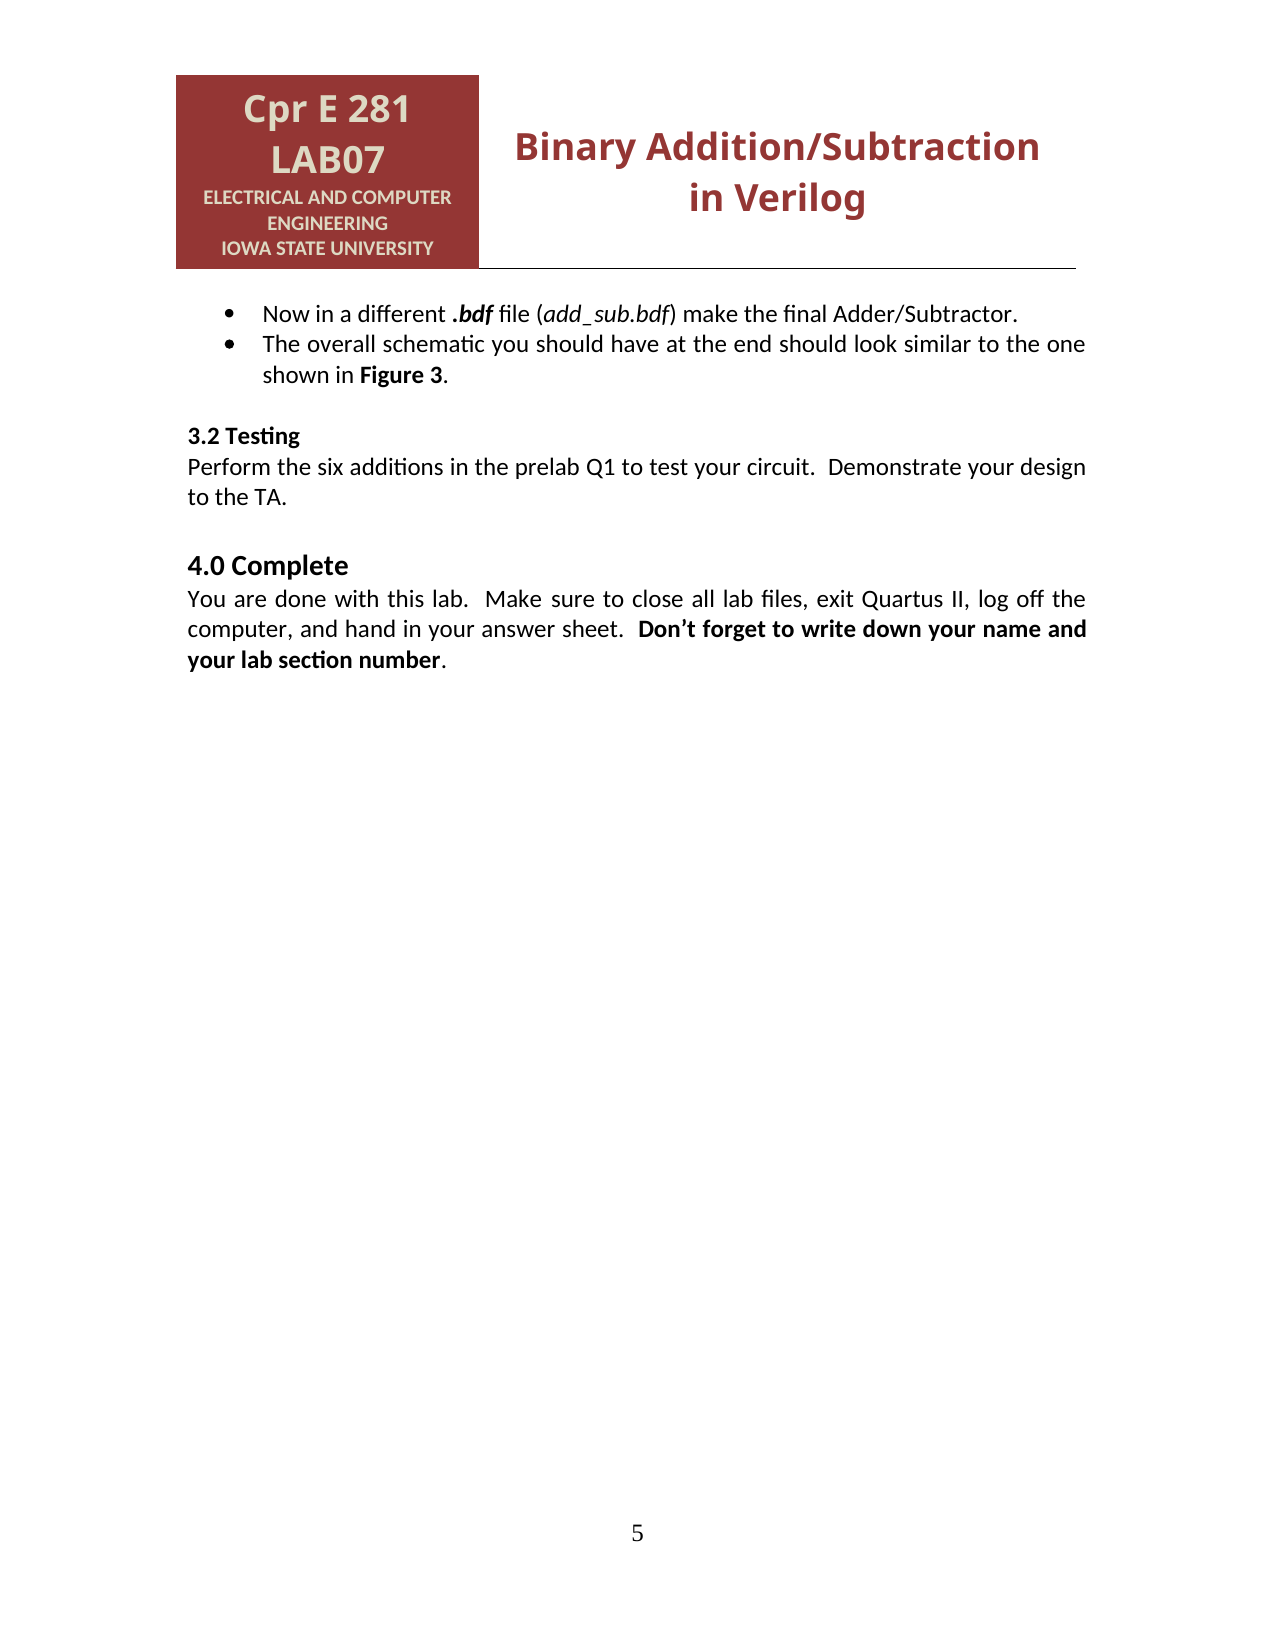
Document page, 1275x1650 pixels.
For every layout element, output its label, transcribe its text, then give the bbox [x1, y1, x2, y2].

text Perform the six additions in the prelab Q1 to test your circuit. Demonstrate your design to the TA. [187, 451, 1087, 512]
list Now in a different .bdf file (add_sub.bdf) make the final Adder/Subtractor. [225, 298, 1087, 329]
subtitle 4.0 Complete [187, 547, 1087, 583]
text You are done with this lab. Make sure to close all lab files, exit Quartus II, log off the computer, and hand in your answer sheet. Don’t forget to write down your name and your lab section number. [187, 583, 1087, 674]
list The overall schematic you should have at the end should look similar to the one shown in Figure 3. [225, 329, 1087, 390]
text 3.2 Testing [187, 420, 1087, 451]
